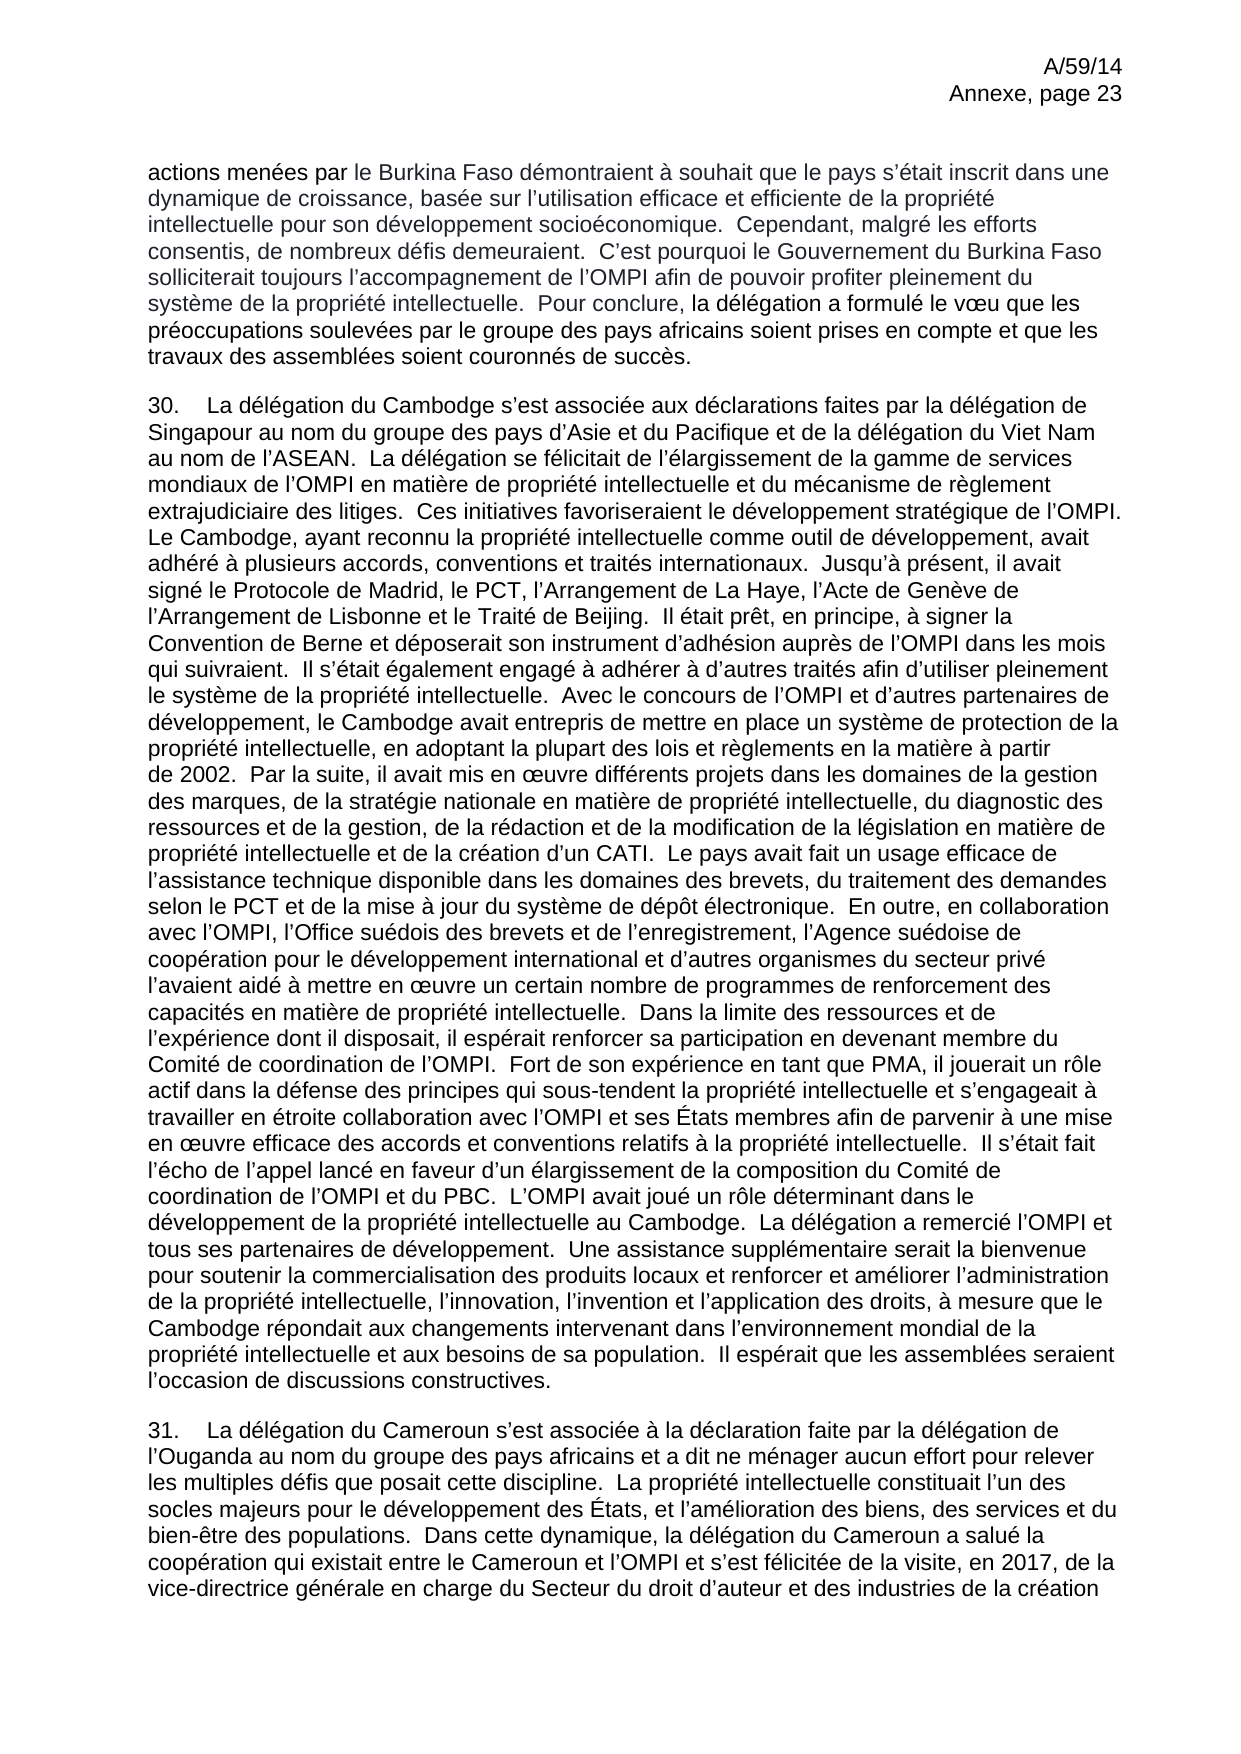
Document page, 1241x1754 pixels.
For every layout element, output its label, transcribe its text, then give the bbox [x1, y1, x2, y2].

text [148, 1417, 1122, 1601]
text La délégation du Cambodge s’est associée aux déclarations faites par la délégation de Singapour au nom du groupe des pays d’Asie et du Pacifique et de la délégation du Viet Nam au nom de l’ASEAN. La délégation se félicitait de l’élargissement de la gamme de services mondiaux de l’OMPI en matière de propriété intellectuelle et du mécanisme de règlement extrajudiciaire des litiges. Ces initiatives favoriseraient le développement stratégique de l’OMPI. Le Cambodge, ayant reconnu la propriété intellectuelle comme outil de développement, avait adhéré à plusieurs accords, conventions et traités internationaux. Jusqu’à présent, il avait signé le Protocole de Madrid, le PCT, l’Arrangement de La Haye, l’Acte de Genève de l’Arrangement de Lisbonne et le Traité de Beijing. Il était prêt, en principe, à signer la Convention de Berne et déposerait son instrument d’adhésion auprès de l’OMPI dans les mois qui suivraient. Il s’était également engagé à adhérer à d’autres traités afin d’utiliser pleinement le système de la propriété intellectuelle. Avec le concours de l’OMPI et d’autres partenaires de développement, le Cambodge avait entrepris de mettre en place un système de protection de la propriété intellectuelle, en adoptant la plupart des lois et règlements en la matière à partir de 2002. Par la suite, il avait mis en œuvre différents projets dans les domaines de la gestion des marques, de la stratégie nationale en matière de propriété intellectuelle, du diagnostic des ressources et de la gestion, de la rédaction et de la modification de la législation en matière de propriété intellectuelle et de la création d’un CATI. Le pays avait fait un usage efficace de l’assistance technique disponible dans les domaines des brevets, du traitement des demandes selon le PCT et de la mise à jour du système de dépôt électronique. En outre, en collaboration avec l’OMPI, l’Office suédois des brevets et de l’enregistrement, l’Agence suédoise de coopération pour le développement international et d’autres organismes du secteur privé l’avaient aidé à mettre en œuvre un certain nombre de programmes de renforcement des capacités en matière de propriété intellectuelle. Dans la limite des ressources et de l’expérience dont il disposait, il espérait renforcer sa participation en devenant membre du Comité de coordination de l’OMPI. Fort de son expérience en tant que PMA, il jouerait un rôle actif dans la défense des principes qui sous-tendent la propriété intellectuelle et s’engageait à travailler en étroite collaboration avec l’OMPI et ses États membres afin de parvenir à une mise en œuvre efficace des accords et conventions relatifs à la propriété intellectuelle. Il s’était fait l’écho de l’appel lancé en faveur d’un élargissement de la composition du Comité de coordination de l’OMPI et du PBC. L’OMPI avait joué un rôle déterminant dans le développement de la propriété intellectuelle au Cambodge. La délégation a remercié l’OMPI et tous ses partenaires de développement. Une assistance supplémentaire serait la bienvenue pour soutenir la commercialisation des produits locaux et renforcer et améliorer l’administration de la propriété intellectuelle, l’innovation, l’invention et l’application des droits, à mesure que le Cambodge répondait aux changements intervenant dans l’environnement mondial de la propriété intellectuelle et aux besoins de sa population. Il espérait que les assemblées seraient l’occasion de discussions constructives. [148, 392, 1122, 1394]
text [148, 158, 1122, 369]
